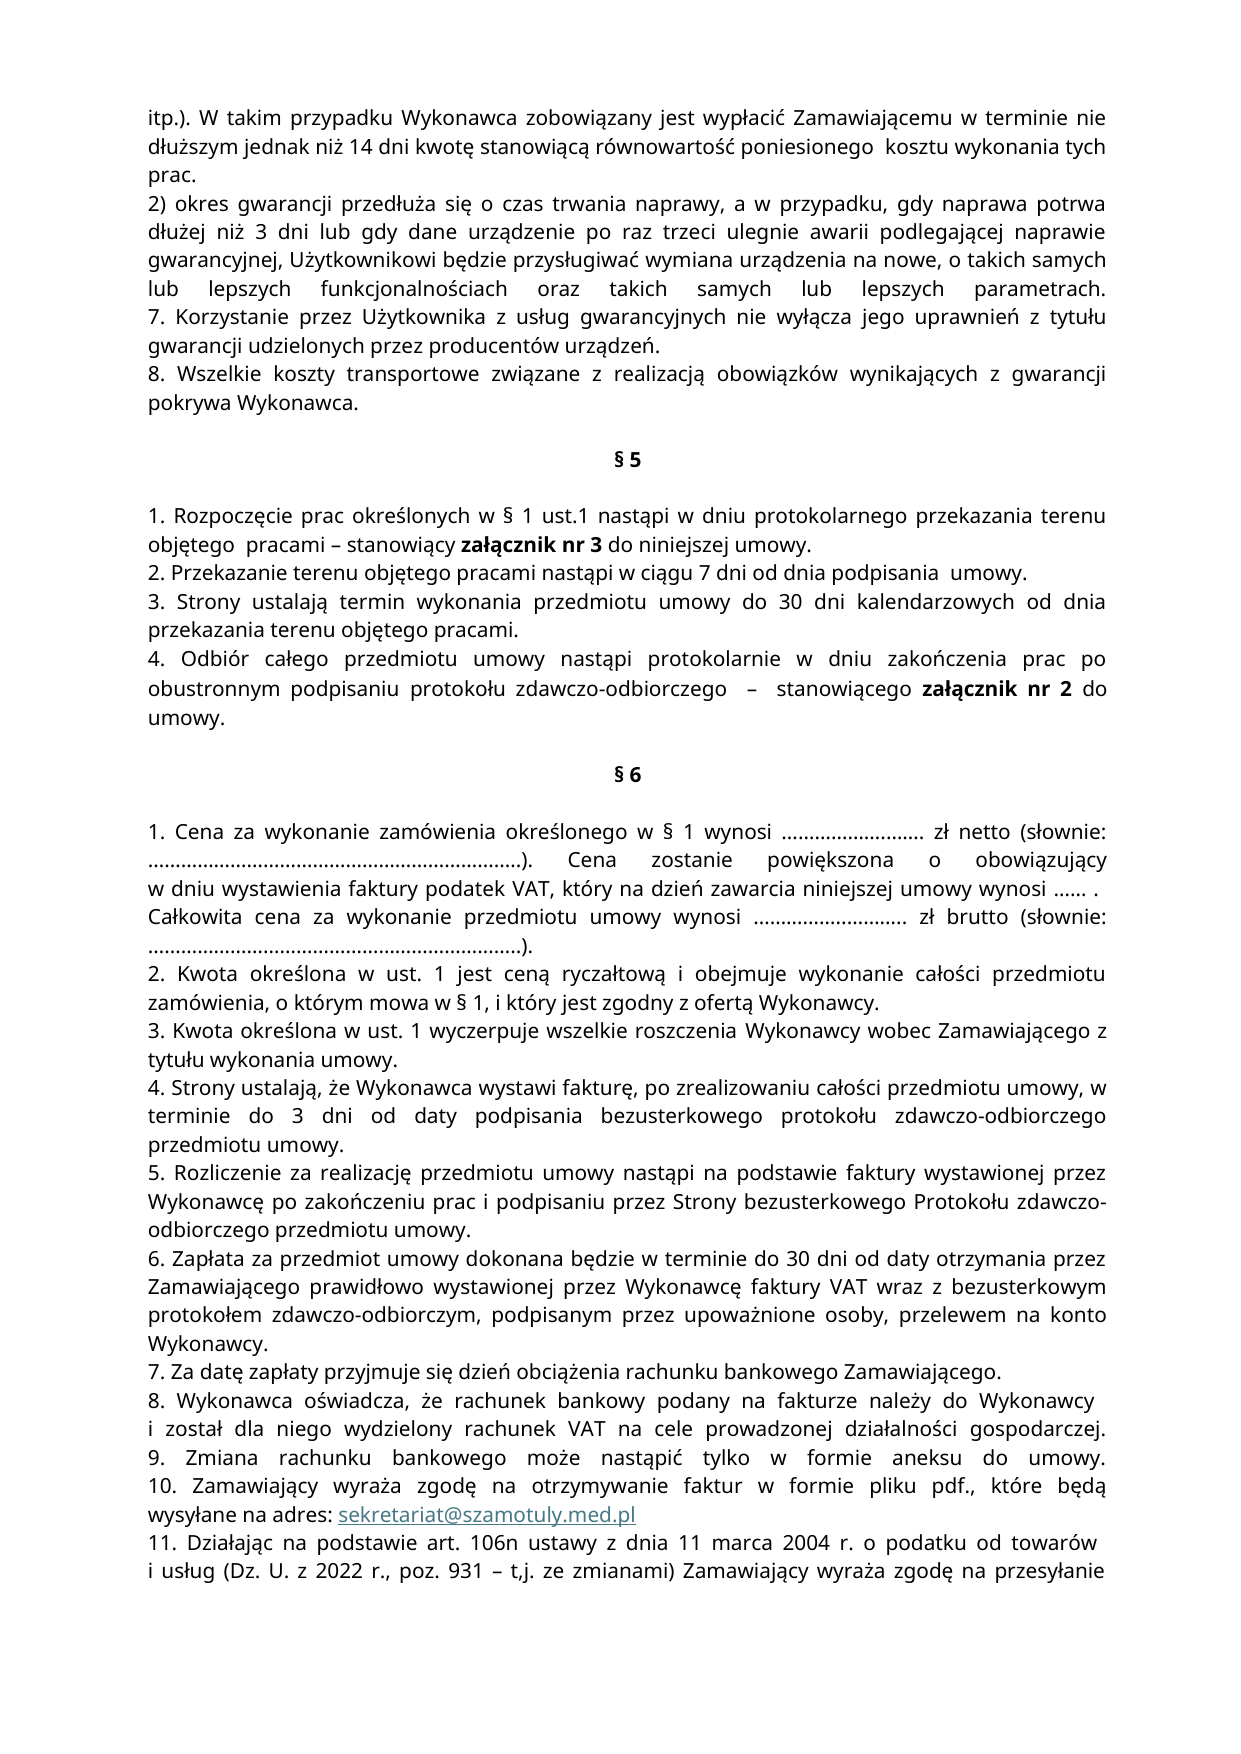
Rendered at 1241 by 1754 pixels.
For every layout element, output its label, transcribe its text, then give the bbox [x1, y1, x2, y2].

text 3. Strony ustalają termin wykonania przedmiotu umowy do 30 dni kalendarzowych od dnia przekazania terenu objętego pracami. [148, 587, 1107, 644]
text 4. Strony ustalają, że Wykonawca wystawi fakturę, po zrealizowaniu całości przedmiotu umowy, w terminie do 3 dni od daty podpisania bezusterkowego protokołu zdawczo-odbiorczego przedmiotu umowy. [148, 1073, 1107, 1158]
text 1. Cena za wykonanie zamówienia określonego w § 1 wynosi ……………….……. zł netto (słownie: ……………………………………………………….….). Cena zostanie powiększona o obowiązujący w dniu wystawienia faktury podatek VAT, który na dzień zawarcia niniejszej umowy wynosi …… . Całkowita cena za wykonanie przedmiotu umowy wynosi ……………..……….. zł brutto (słownie: …………………………………………………………..). 2. Kwota określona w ust. 1 jest ceną ryczałtową i obejmuje wykonanie całości przedmiotu zamówienia, o którym mowa w § 1, i który jest zgodny z ofertą Wykonawcy. [148, 789, 1107, 1016]
text 6. Zapłata za przedmiot umowy dokonana będzie w terminie do 30 dni od daty otrzymania przez Zamawiającego prawidłowo wystawionej przez Wykonawcę faktury VAT wraz z bezusterkowym protokołem zdawczo-odbiorczym, podpisanym przez upoważnione osoby, przelewem na konto Wykonawcy. 7. Za datę zapłaty przyjmuje się dzień obciążenia rachunku bankowego Zamawiającego. [148, 1244, 1107, 1386]
text 5. Rozliczenie za realizację przedmiotu umowy nastąpi na podstawie faktury wystawionej przez Wykonawcę po zakończeniu prac i podpisaniu przez Strony bezusterkowego Protokołu zdawczo-odbiorczego przedmiotu umowy. [148, 1158, 1107, 1244]
text 2. Przekazanie terenu objętego pracami nastąpi w ciągu 7 dni od dnia podpisania umowy. [148, 558, 1107, 587]
text § 6 [148, 732, 1107, 789]
text 1. Rozpoczęcie prac określonych w § 1 ust.1 nastąpi w dniu protokolarnego przekazania terenu objętego pracami – stanowiący załącznik nr 3 do niniejszej umowy. [148, 502, 1107, 558]
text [148, 103, 1107, 189]
text 2) okres gwarancji przedłuża się o czas trwania naprawy, a w przypadku, gdy naprawa potrwa dłużej niż 3 dni lub gdy dane urządzenie po raz trzeci ulegnie awarii podlegającej naprawie gwarancyjnej, Użytkownikowi będzie przysługiwać wymiana urządzenia na nowe, o takich samych lub lepszych funkcjonalnościach oraz takich samych lub lepszych parametrach. 7. Korzystanie przez Użytkownika z usług gwarancyjnych nie wyłącza jego uprawnień z tytułu gwarancji udzielonych przez producentów urządzeń. [148, 189, 1107, 359]
text 4. Odbiór całego przedmiotu umowy nastąpi protokolarnie w dniu zakończenia prac po obustronnym podpisaniu protokołu zdawczo-odbiorczego – stanowiącego załącznik nr 2 do umowy. [148, 644, 1107, 732]
text § 5 [148, 445, 1107, 473]
text 8. Wykonawca oświadcza, że rachunek bankowy podany na fakturze należy do Wykonawcy i został dla niego wydzielony rachunek VAT na cele prowadzonej działalności gospodarczej. 9. Zmiana rachunku bankowego może nastąpić tylko w formie aneksu do umowy. 10. Zamawiający wyraża zgodę na otrzymywanie faktur w formie pliku pdf., które będą wysyłane na adres: sekretariat@szamotuly.med.pl [148, 1386, 1107, 1528]
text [148, 1528, 1107, 1585]
text 3. Kwota określona w ust. 1 wyczerpuje wszelkie roszczenia Wykonawcy wobec Zamawiającego z tytułu wykonania umowy. [148, 1016, 1107, 1073]
text 8. Wszelkie koszty transportowe związane z realizacją obowiązków wynikających z gwarancji pokrywa Wykonawca. [148, 359, 1107, 416]
